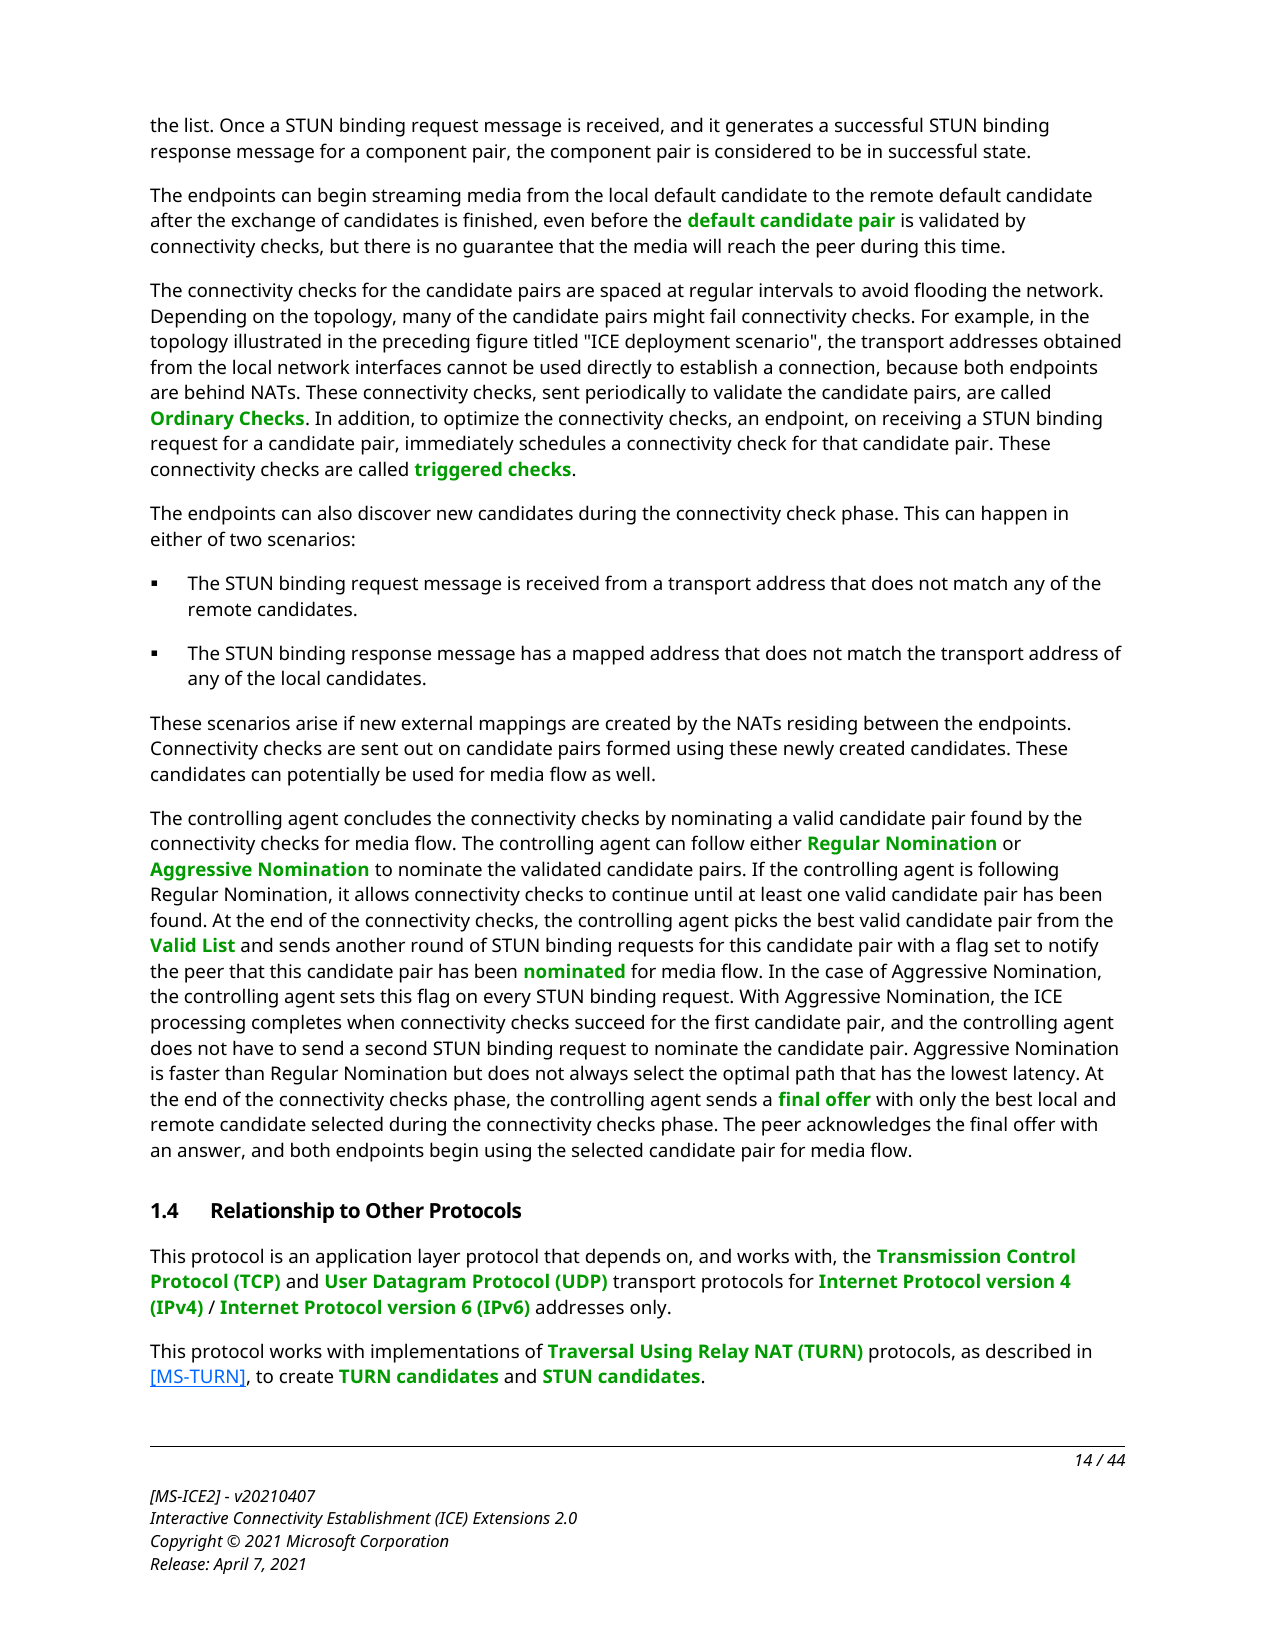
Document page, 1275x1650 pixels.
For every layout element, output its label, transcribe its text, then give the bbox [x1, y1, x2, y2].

text This protocol works with implementations of Traversal Using Relay NAT (TURN) protocols, as described in [MS-TURN], to create TURN candidates and STUN candidates. [150, 1338, 1125, 1389]
text The endpoints can also discover new candidates during the connectivity check phase. This can happen in either of two scenarios: [150, 501, 1125, 552]
text The controlling agent concludes the connectivity checks by nominating a valid candidate pair found by the connectivity checks for media flow. The controlling agent can follow either Regular Nomination or Aggressive Nomination to nominate the validated candidate pairs. If the controlling agent is following Regular Nomination, it allows connectivity checks to continue until at least one valid candidate pair has been found. At the end of the connectivity checks, the controlling agent picks the best valid candidate pair from the Valid List and sends another round of STUN binding requests for this candidate pair with a flag set to notify the peer that this candidate pair has been nominated for media flow. In the case of Aggressive Nomination, the controlling agent sets this flag on every STUN binding request. With Aggressive Nomination, the ICE processing completes when connectivity checks succeed for the first candidate pair, and the controlling agent does not have to send a second STUN binding request to nominate the candidate pair. Aggressive Nomination is faster than Regular Nomination but does not always select the optimal path that has the lowest latency. At the end of the connectivity checks phase, the controlling agent sends a final offer with only the best local and remote candidate selected during the connectivity checks phase. The peer acknowledges the final offer with an answer, and both endpoints begin using the selected candidate pair for media flow. [150, 805, 1125, 1162]
list The STUN binding response message has a mapped address that does not match the transport address of any of the local candidates. [150, 640, 1125, 691]
text The connectivity checks for the candidate pairs are spaced at regular intervals to avoid flooding the network. Depending on the topology, many of the candidate pairs might fail connectivity checks. For example, in the topology illustrated in the preceding figure titled "ICE deployment scenario", the transport addresses obtained from the local network interfaces cannot be used directly to establish a connection, because both endpoints are behind NATs. These connectivity checks, sent periodically to validate the candidate pairs, are called Ordinary Checks. In addition, to optimize the connectivity checks, an endpoint, on receiving a STUN binding request for a candidate pair, immediately schedules a connectivity check for that candidate pair. These connectivity checks are called triggered checks. [150, 278, 1125, 482]
text These scenarios arise if new external mappings are created by the NATs residing between the endpoints. Connectivity checks are sent out on candidate pairs formed using these newly created candidates. These candidates can potentially be used for media flow as well. [150, 710, 1125, 786]
subtitle Relationship to Other Protocols [150, 1196, 1125, 1224]
text The endpoints can begin streaming media from the local default candidate to the remote default candidate after the exchange of candidates is finished, even before the default candidate pair is validated by connectivity checks, but there is no guarantee that the media will reach the peer during this time. [150, 182, 1125, 259]
text This protocol is an application layer protocol that depends on, and works with, the Transmission Control Protocol (TCP) and User Datagram Protocol (UDP) transport protocols for Internet Protocol version 4 (IPv4) / Internet Protocol version 6 (IPv6) addresses only. [150, 1243, 1125, 1319]
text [150, 112, 1125, 163]
list The STUN binding request message is received from a transport address that does not match any of the remote candidates. [150, 570, 1125, 621]
